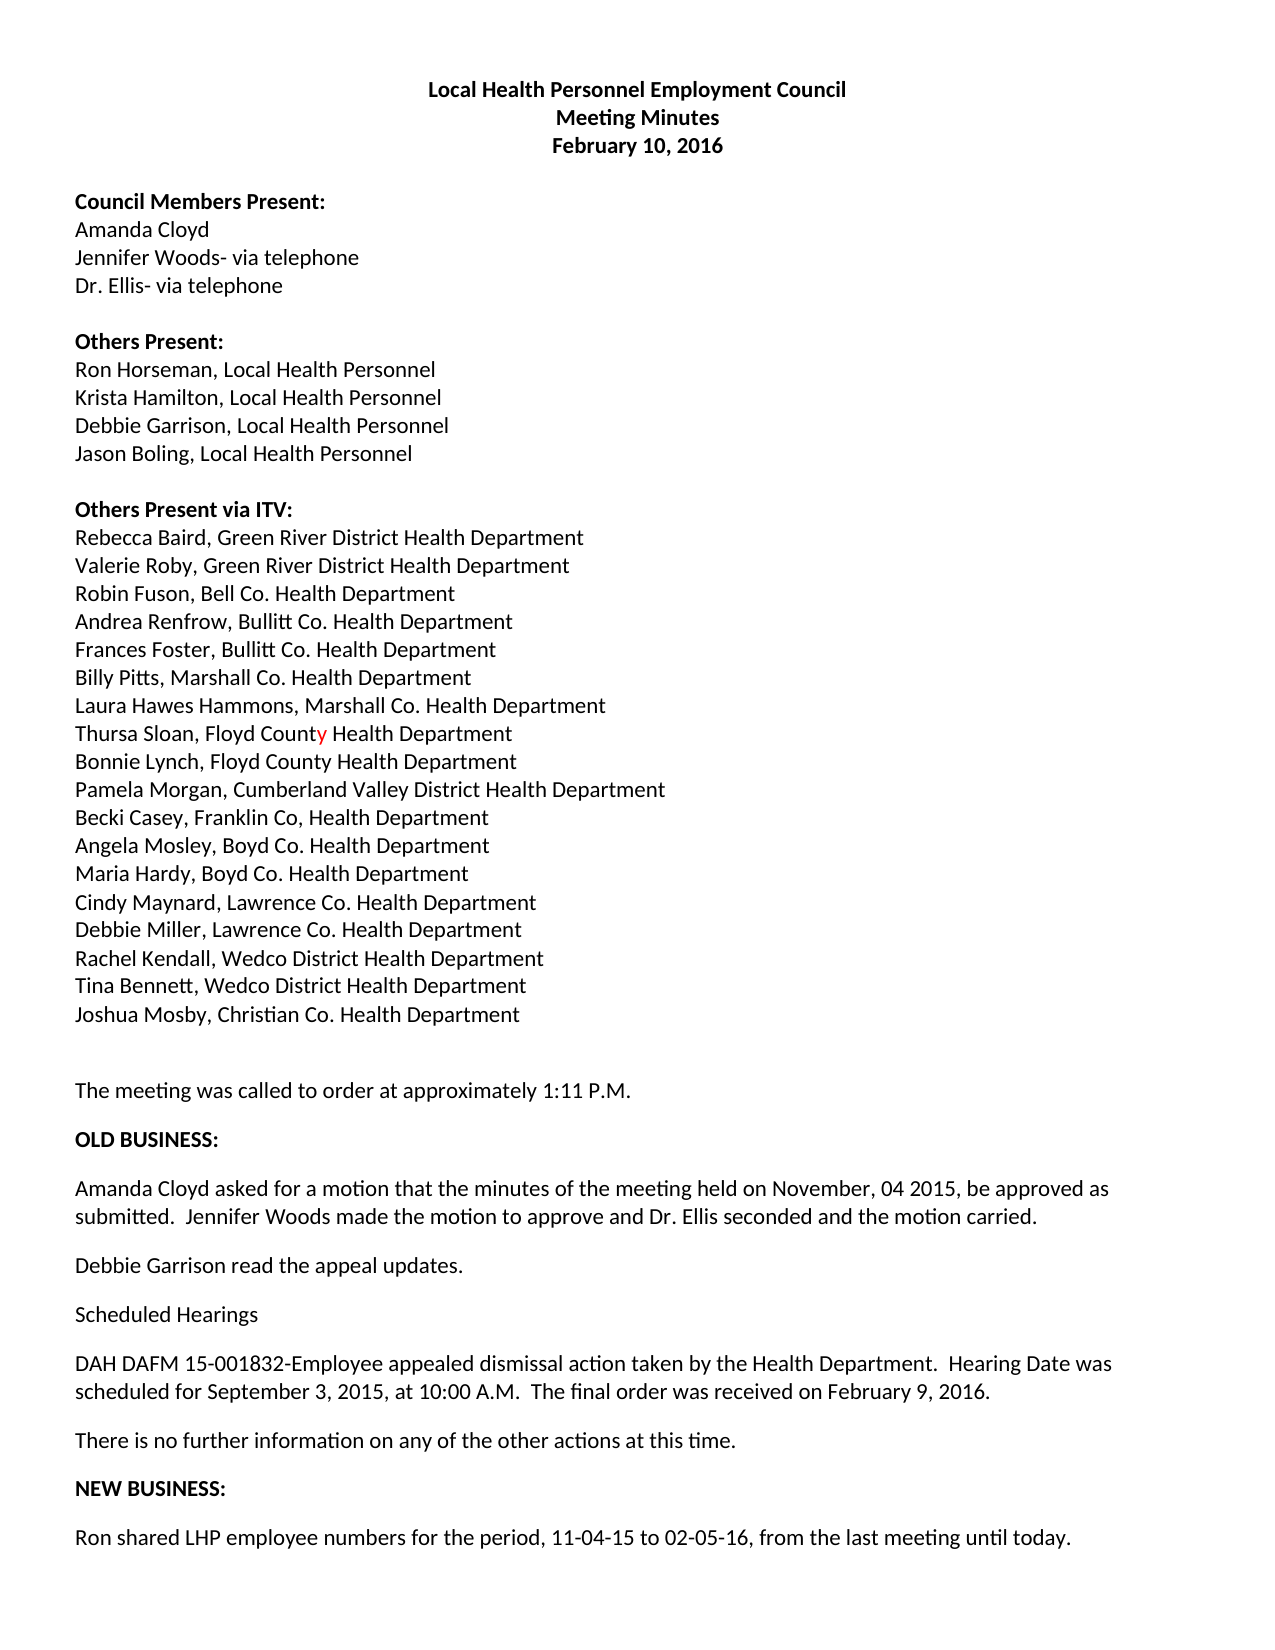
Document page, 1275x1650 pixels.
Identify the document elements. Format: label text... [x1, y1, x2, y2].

text Pamela Morgan, Cumberland Valley District Health Department [75, 776, 1200, 803]
text Council Members Present: [75, 187, 1200, 215]
text Laura Hawes Hammons, Marshall Co. Health Department [75, 691, 1200, 719]
text Cindy Maynard, Lawrence Co. Health Department [75, 888, 1200, 916]
text Jason Boling, Local Health Personnel [75, 439, 1200, 467]
text Dr. Ellis- via telephone [75, 271, 1200, 299]
text Bonnie Lynch, Floyd County Health Department [75, 747, 1200, 776]
text Others Present: [75, 327, 1200, 355]
text Ron shared LHP employee numbers for the period, 11-04-15 to 02-05-16, from the last meeting until today. [75, 1523, 1200, 1551]
text Amanda Cloyd [75, 215, 1200, 243]
text The meeting was called to order at approximately 1:11 P.M. [75, 1077, 1200, 1104]
text Angela Mosley, Boyd Co. Health Department [75, 832, 1200, 859]
text Debbie Garrison, Local Health Personnel [75, 411, 1200, 439]
text Maria Hardy, Boyd Co. Health Department [75, 859, 1200, 888]
text February 10, 2016 [75, 131, 1200, 159]
text Amanda Cloyd asked for a motion that the minutes of the meeting held on November, 04 2015, be approved as submitted. Jennifer Woods made the motion to approve and Dr. Ellis seconded and the motion carried. [75, 1174, 1200, 1230]
text Frances Foster, Bullitt Co. Health Department [75, 635, 1200, 663]
text Billy Pitts, Marshall Co. Health Department [75, 663, 1200, 691]
text Ron Horseman, Local Health Personnel [75, 355, 1200, 383]
text Tina Bennett, Wedco District Health Department [75, 972, 1200, 1000]
text DAH DAFM 15-001832-Employee appealed dismissal action taken by the Health Department. Hearing Date was scheduled for September 3, 2015, at 10:00 A.M. The final order was received on February 9, 2016. [75, 1349, 1200, 1405]
text Becki Casey, Franklin Co, Health Department [75, 803, 1200, 832]
text Debbie Miller, Lawrence Co. Health Department [75, 916, 1200, 944]
text Krista Hamilton, Local Health Personnel [75, 383, 1200, 411]
text There is no further information on any of the other actions at this time. [75, 1426, 1200, 1454]
text Jennifer Woods- via telephone [75, 243, 1200, 271]
text Others Present via ITV: [75, 495, 1200, 523]
text OLD BUSINESS: [75, 1125, 1200, 1153]
text Robin Fuson, Bell Co. Health Department [75, 579, 1200, 607]
text Joshua Mosby, Christian Co. Health Department [75, 1000, 1200, 1028]
text Andrea Renfrow, Bullitt Co. Health Department [75, 607, 1200, 635]
text Meeting Minutes [75, 103, 1200, 131]
text Rebecca Baird, Green River District Health Department [75, 523, 1200, 551]
text Debbie Garrison read the appeal updates. [75, 1251, 1200, 1279]
text Local Health Personnel Employment Council [75, 75, 1200, 103]
text NEW BUSINESS: [75, 1474, 1200, 1503]
text Rachel Kendall, Wedco District Health Department [75, 944, 1200, 972]
text Thursa Sloan, Floyd County Health Department [75, 719, 1200, 747]
text Valerie Roby, Green River District Health Department [75, 551, 1200, 579]
text Scheduled Hearings [75, 1300, 1200, 1328]
